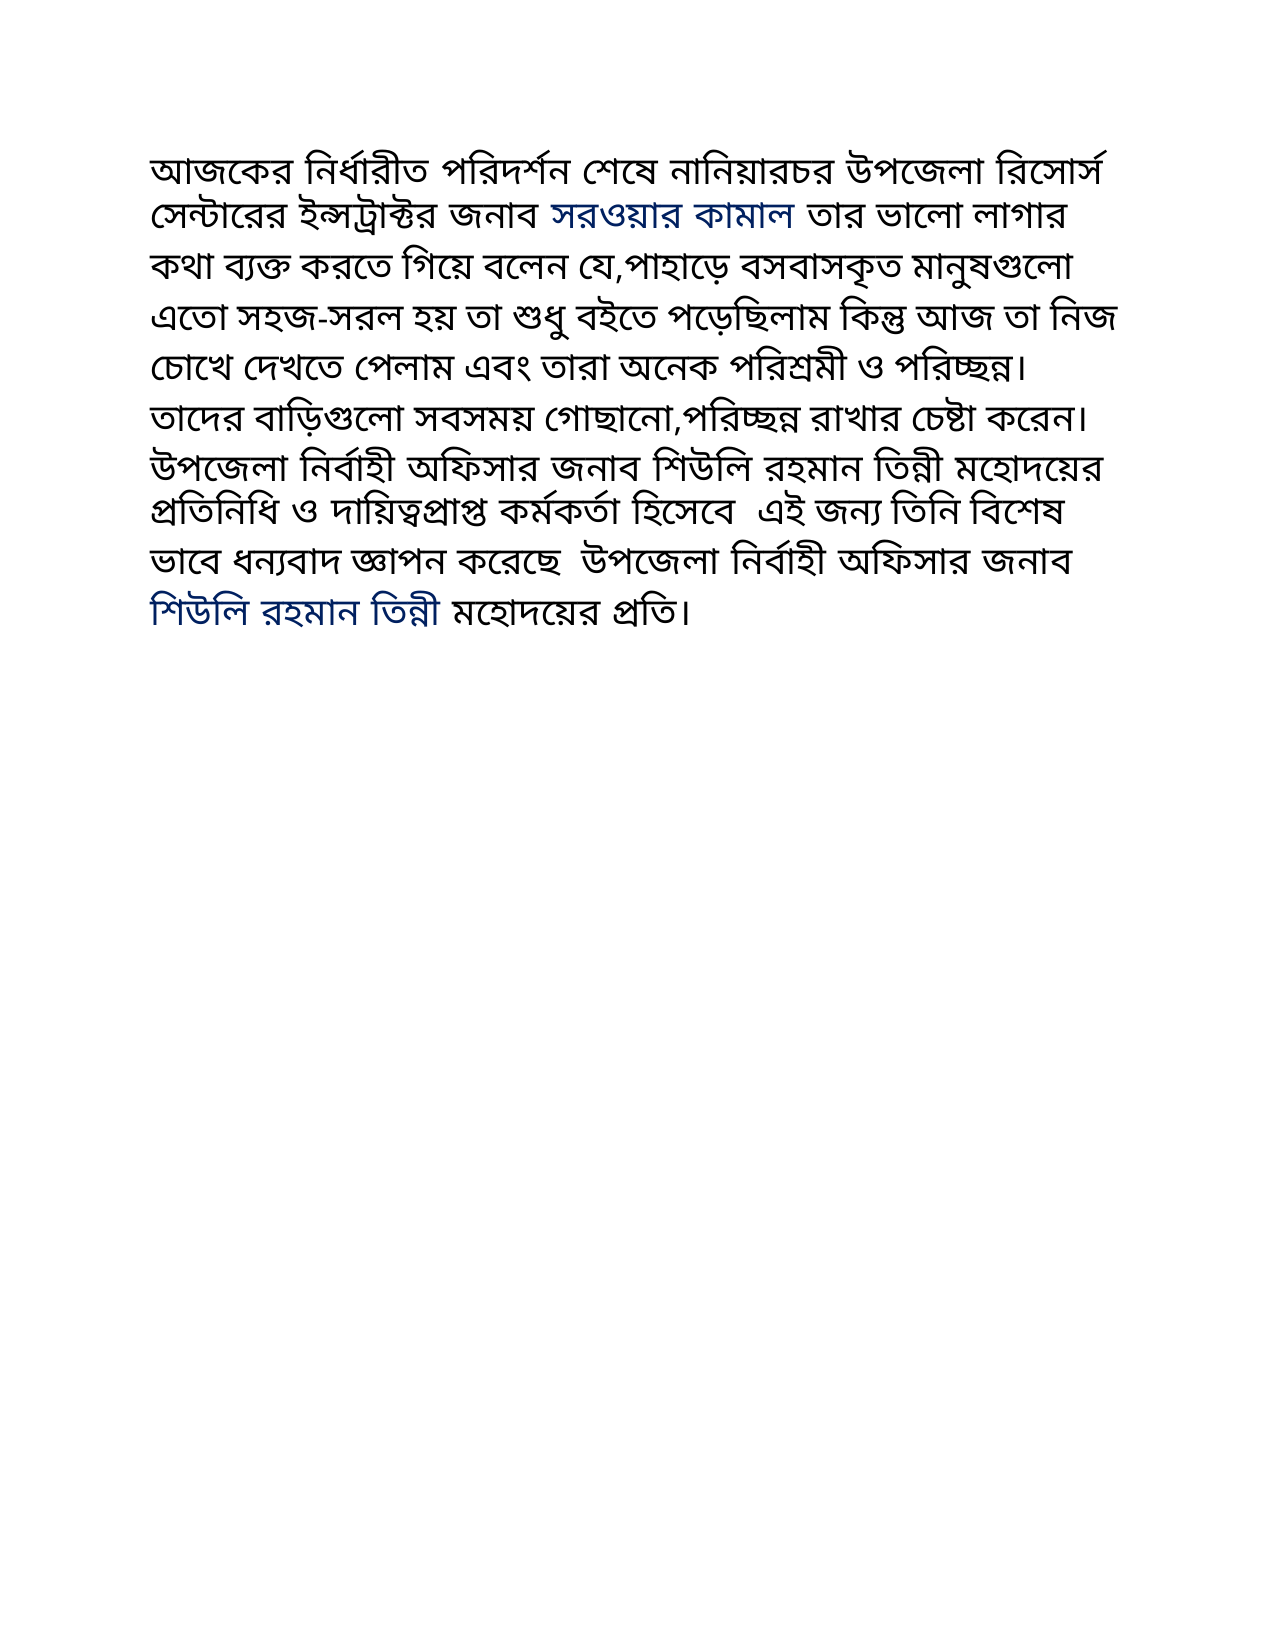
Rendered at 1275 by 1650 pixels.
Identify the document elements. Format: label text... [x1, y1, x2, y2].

text আজকের নির্ধারীত পরিদর্শন শেষে নানিয়ারচর উপজেলা রিসোর্স সেন্টারের ইন্সট্রাক্টর জনাব সরওয়ার কামাল তার ভালো লাগার কথা ব্যক্ত করতে গিয়ে বলেন যে,পাহাড়ে বসবাসকৃত মানুষগুলো এতো সহজ-সরল হয় তা শুধু বইতে পড়েছিলাম কিন্তু আজ তা নিজ চোখে দেখতে পেলাম এবং তারা অনেক পরিশ্রমী ও পরিচ্ছন্ন। তাদের বাড়িগুলো সবসময় গোছানো,পরিচ্ছন্ন রাখার চেষ্টা করেন। উপজেলা নির্বাহী অফিসার জনাব শিউলি রহমান তিন্নী মহোদয়ের প্রতিনিধি ও দায়িত্বপ্রাপ্ত কর্মকর্তা হিসেবে এই জন্য তিনি বিশেষ ভাবে ধন্যবাদ জ্ঞাপন করেছে উপজেলা নির্বাহী অফিসার জনাব শিউলি রহমান তিন্নী মহোদয়ের প্রতি। [150, 150, 1125, 634]
